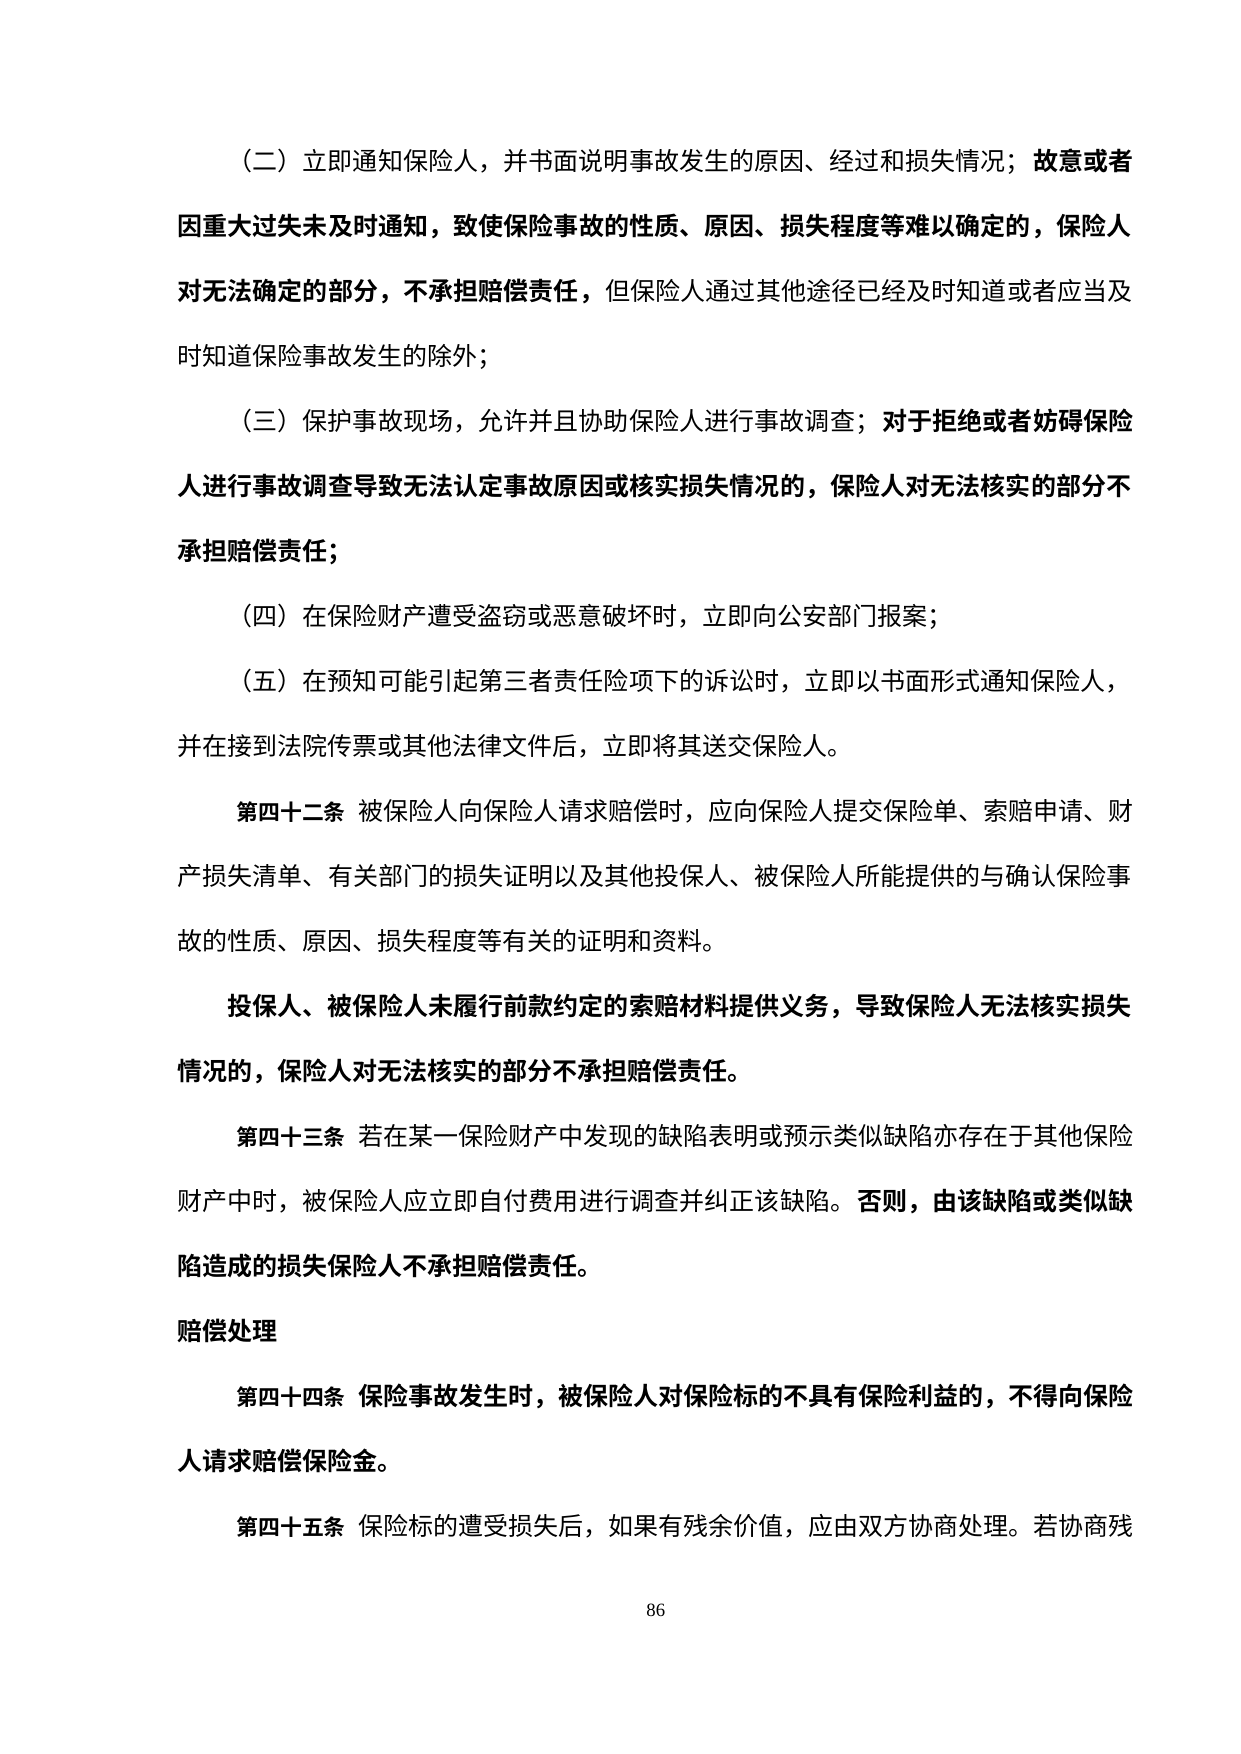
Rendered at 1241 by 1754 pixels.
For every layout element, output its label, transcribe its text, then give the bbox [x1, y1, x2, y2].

text （五）在预知可能引起第三者责任险项下的诉讼时，立即以书面形式通知保险人，并在接到法院传票或其他法律文件后，立即将其送交保险人。 [177, 647, 1134, 777]
list 被保险人向保险人请求赔偿时，应向保险人提交保险单、索赔申请、财产损失清单、有关部门的损失证明以及其他投保人、被保险人所能提供的与确认保险事故的性质、原因、损失程度等有关的证明和资料。 [177, 777, 1134, 972]
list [177, 1492, 1134, 1557]
list 若在某一保险财产中发现的缺陷表明或预示类似缺陷亦存在于其他保险财产中时，被保险人应立即自付费用进行调查并纠正该缺陷。否则，由该缺陷或类似缺陷造成的损失保险人不承担赔偿责任。 [177, 1102, 1134, 1297]
text （四）在保险财产遭受盗窃或恶意破坏时，立即向公安部门报案； [177, 582, 1134, 647]
text 投保人、被保险人未履行前款约定的索赔材料提供义务，导致保险人无法核实损失情况的，保险人对无法核实的部分不承担赔偿责任。 [177, 972, 1134, 1102]
text （二）立即通知保险人，并书面说明事故发生的原因、经过和损失情况；故意或者因重大过失未及时通知，致使保险事故的性质、原因、损失程度等难以确定的，保险人对无法确定的部分，不承担赔偿责任，但保险人通过其他途径已经及时知道或者应当及时知道保险事故发生的除外； [177, 127, 1134, 387]
text 赔偿处理 [177, 1297, 1134, 1362]
text （三）保护事故现场，允许并且协助保险人进行事故调查；对于拒绝或者妨碍保险人进行事故调查导致无法认定事故原因或核实损失情况的，保险人对无法核实的部分不承担赔偿责任； [177, 387, 1134, 582]
list 保险事故发生时，被保险人对保险标的不具有保险利益的，不得向保险人请求赔偿保险金。 [177, 1362, 1134, 1492]
